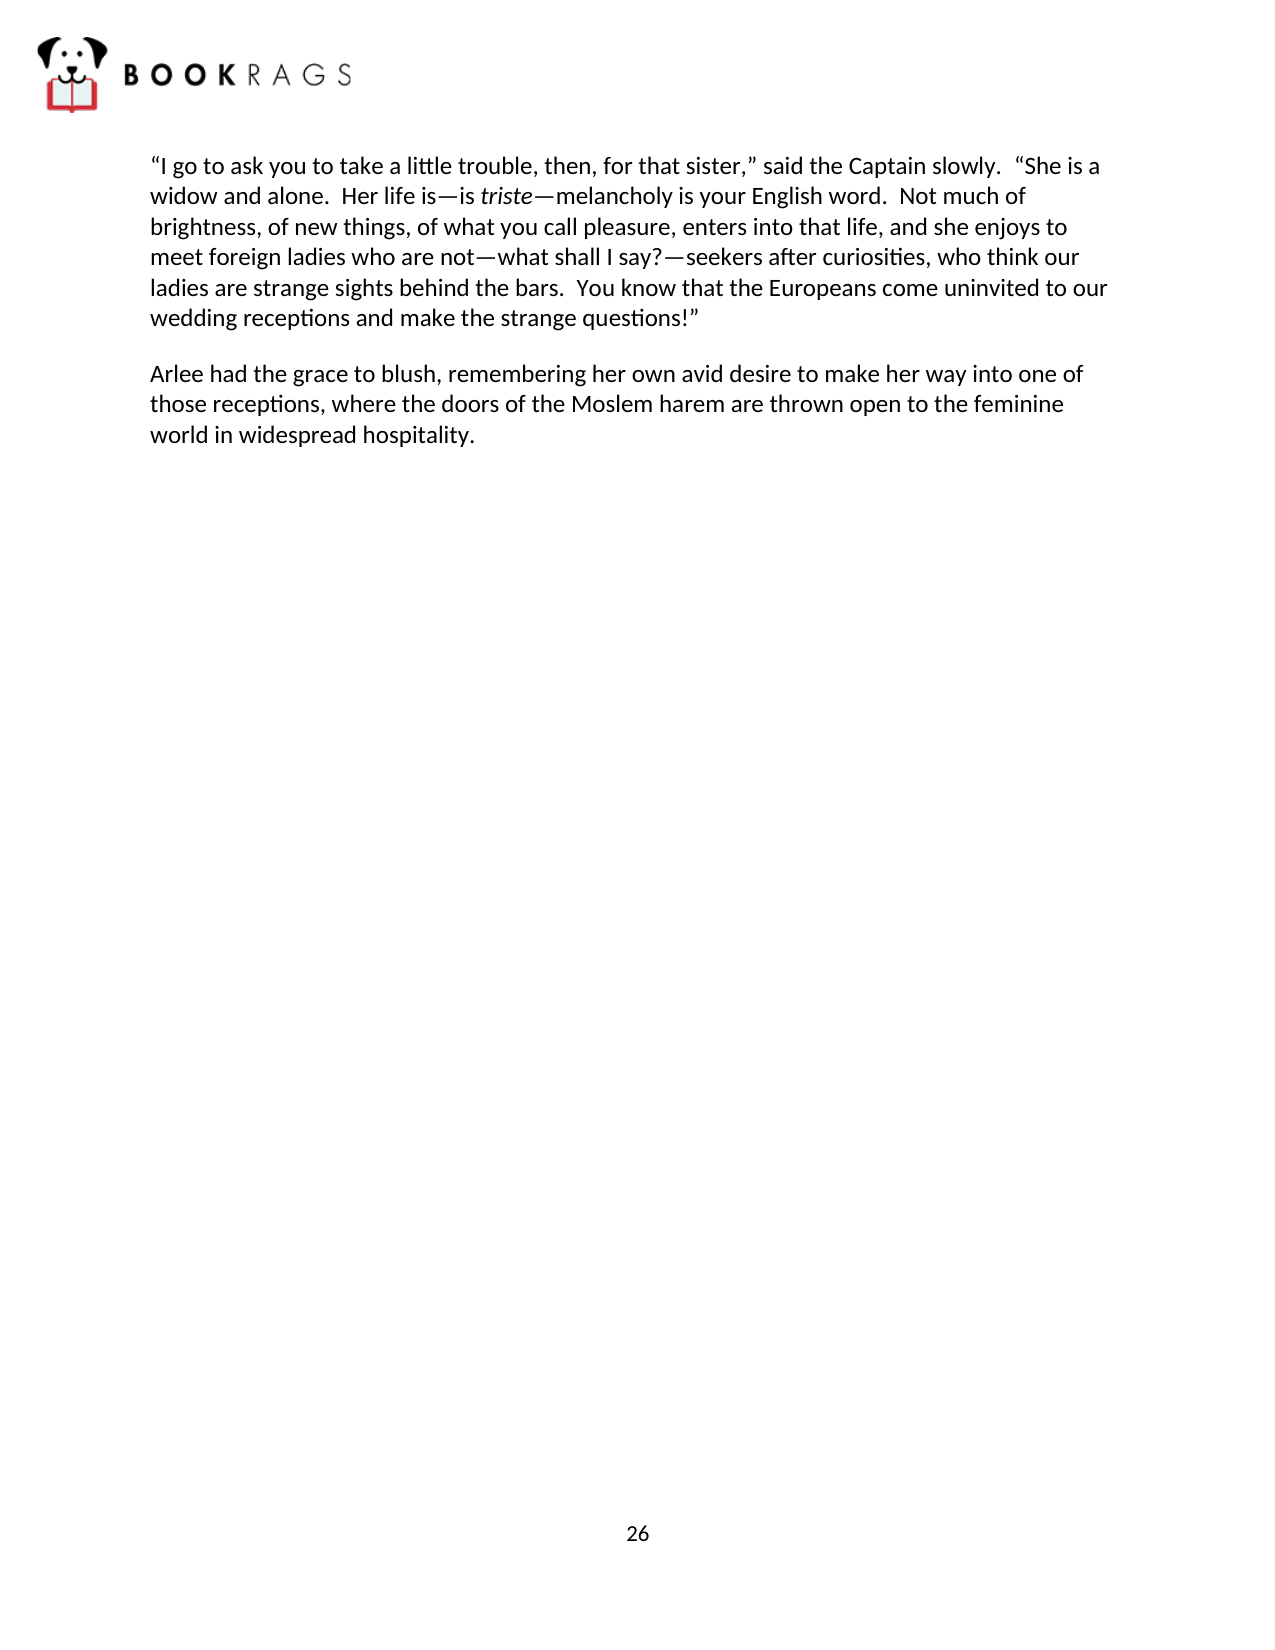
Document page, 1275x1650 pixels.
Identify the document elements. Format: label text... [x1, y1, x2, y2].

text Arlee had the grace to blush, remembering her own avid desire to make her way into one of those receptions, where the doors of the Moslem harem are thrown open to the feminine world in widespread hospitality. [150, 358, 1125, 450]
text “I go to ask you to take a little trouble, then, for that sister,” said the Captain slowly. “She is a widow and alone. Her life is—­is triste—­melancholy is your English word. Not much of brightness, of new things, of what you call pleasure, enters into that life, and she enjoys to meet foreign ladies who are not—­what shall I say?—­seekers after curiosities, who think our ladies are strange sights behind the bars. You know that the Europeans come uninvited to our wedding receptions and make the strange questions!” [150, 150, 1125, 333]
picture [37, 37, 351, 113]
